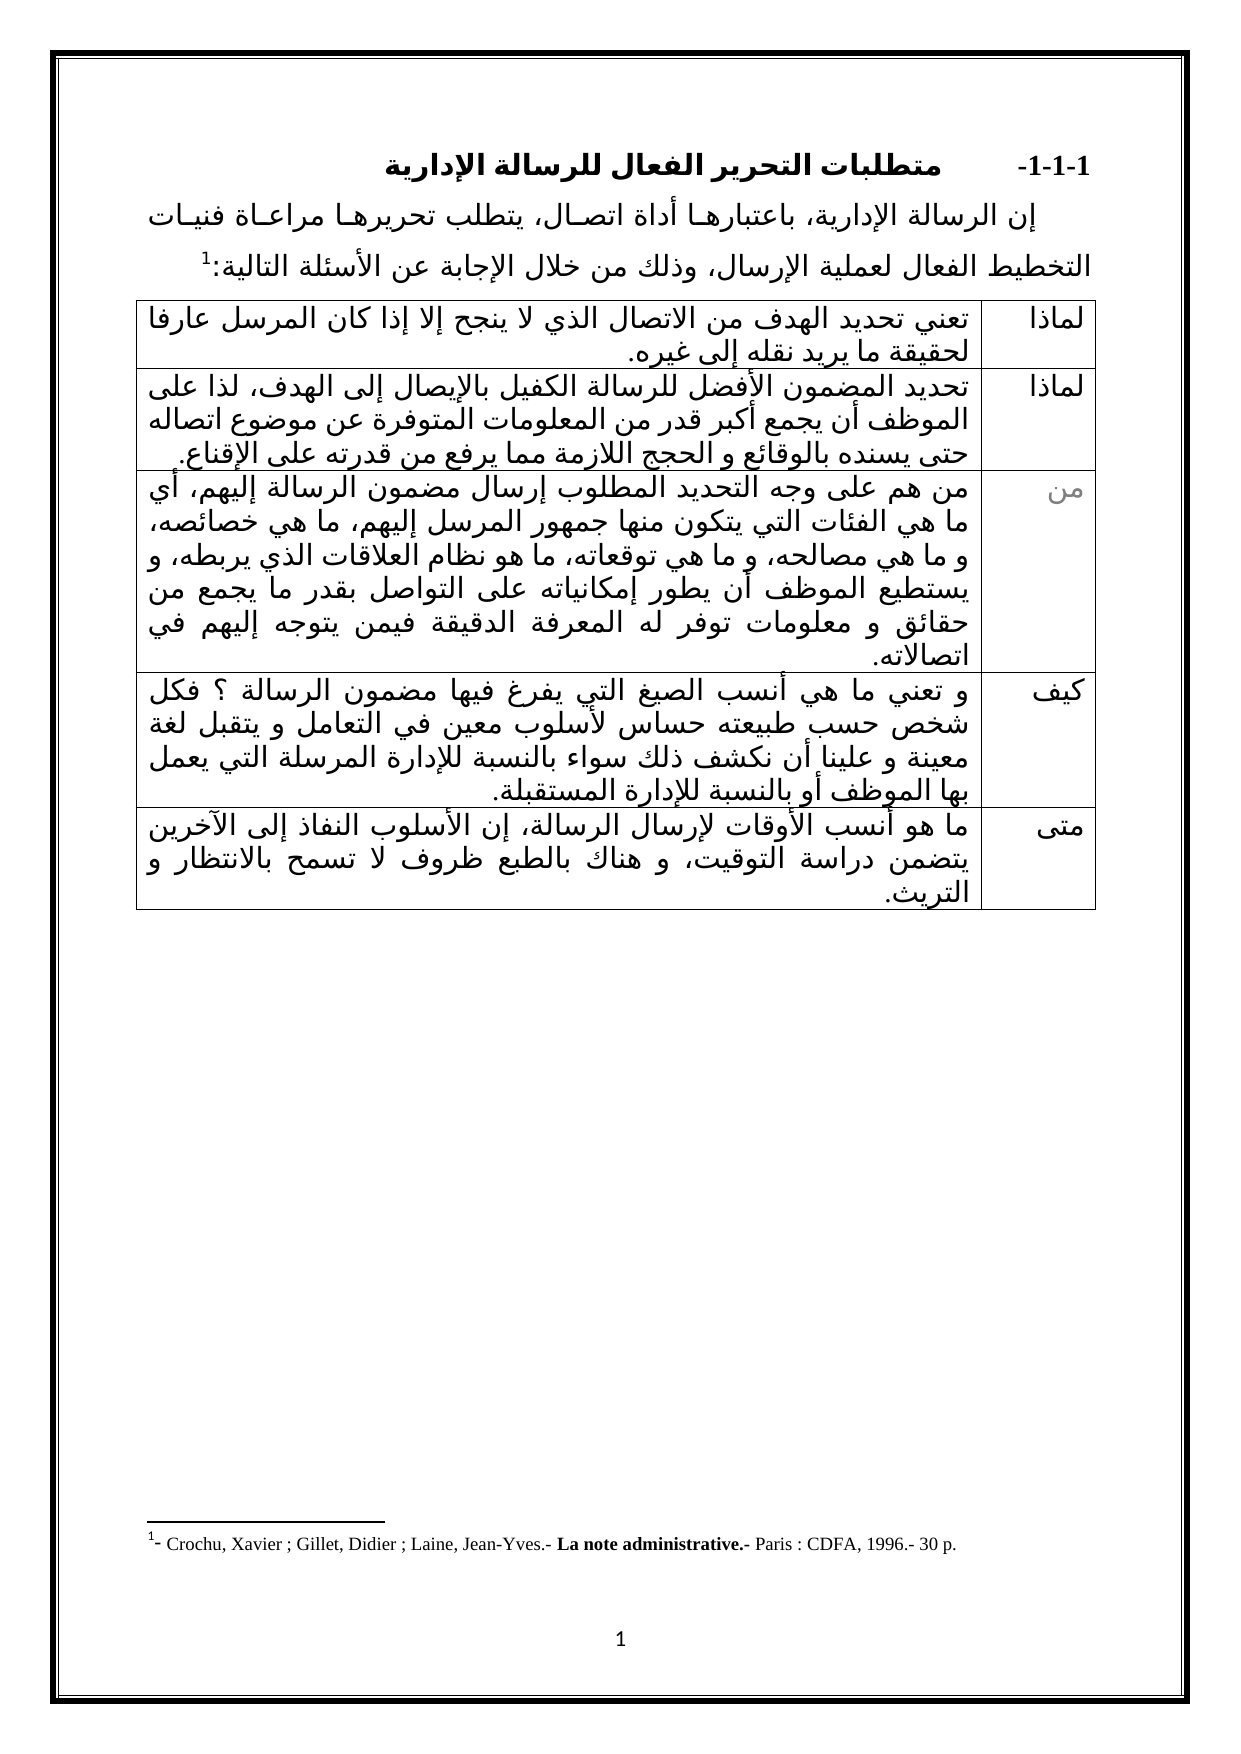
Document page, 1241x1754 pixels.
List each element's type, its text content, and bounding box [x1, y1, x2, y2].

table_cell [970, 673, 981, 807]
table_cell متى [982, 808, 1095, 909]
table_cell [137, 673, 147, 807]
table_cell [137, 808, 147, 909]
table_cell لماذا [982, 369, 1095, 469]
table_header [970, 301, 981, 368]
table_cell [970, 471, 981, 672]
text إن الرسالة الإدارية، باعتبارها أداة اتصال، يتطلب تحريرها مراعاة فنيات التخطيط الفعال لعملية الإرسال، وذلك من خلال الإجابة عن الأسئلة التالية: [147, 198, 1093, 283]
table_cell كيف [982, 673, 1095, 807]
list متطلبات التحرير الفعال للرسالة الإدارية [147, 148, 1018, 181]
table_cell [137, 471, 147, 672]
table_header لماذا [982, 301, 1095, 368]
table_cell من [982, 471, 1095, 672]
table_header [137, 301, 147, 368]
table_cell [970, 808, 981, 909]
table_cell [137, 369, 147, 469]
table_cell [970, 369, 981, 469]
